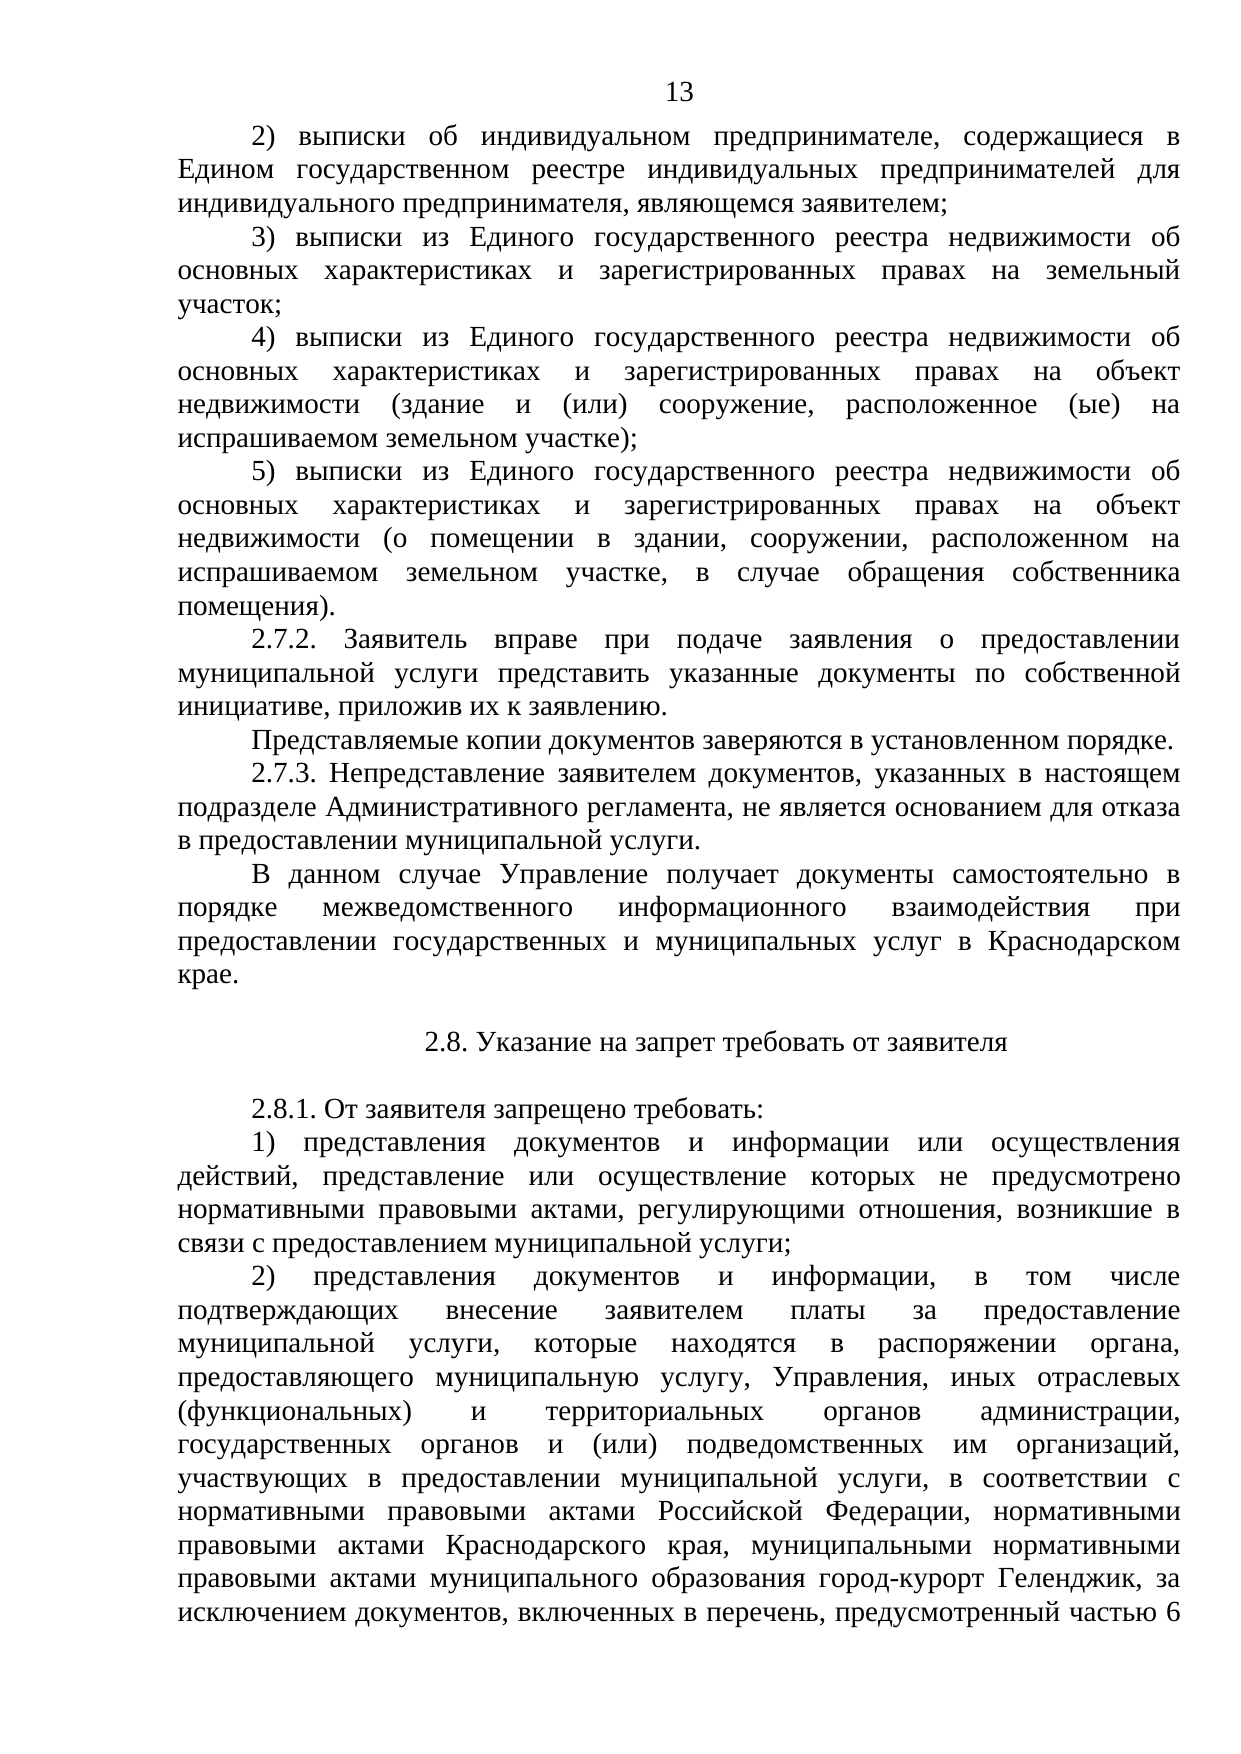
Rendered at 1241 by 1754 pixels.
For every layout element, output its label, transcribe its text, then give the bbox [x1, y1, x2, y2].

text В данном случае Управление получает документы самостоятельно в порядке межведомственного информационного взаимодействия при предоставлении государственных и муниципальных услуг в Краснодарском крае. [177, 856, 1181, 990]
text 2.7.3. Непредставление заявителем документов, указанных в настоящем подразделе Административного регламента, не является основанием для отказа в предоставлении муниципальной услуги. [177, 755, 1181, 856]
text 2.7.2. Заявитель вправе при подаче заявления о предоставлении муниципальной услуги представить указанные документы по собственной инициативе, приложив их к заявлению. [177, 621, 1181, 722]
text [177, 1258, 1181, 1627]
text 2.8. Указание на запрет требовать от заявителя [177, 1024, 1181, 1057]
text Представляемые копии документов заверяются в установленном порядке. [177, 722, 1181, 755]
text 5) выписки из Единого государственного реестра недвижимости об основных характеристиках и зарегистрированных правах на объект недвижимости (о помещении в здании, сооружении, расположенном на испрашиваемом земельном участке, в случае обращения собственника помещения). [177, 453, 1181, 621]
text 1) представления документов и информации или осуществления действий, представление или осуществление которых не предусмотрено нормативными правовыми актами, регулирующими отношения, возникшие в связи с предоставлением муниципальной услуги; [177, 1124, 1181, 1258]
text 4) выписки из Единого государственного реестра недвижимости об основных характеристиках и зарегистрированных правах на объект недвижимости (здание и (или) сооружение, расположенное (ые) на испрашиваемом земельном участке); [177, 319, 1181, 453]
text 2.8.1. От заявителя запрещено требовать: [177, 1091, 1181, 1124]
text 2) выписки об индивидуальном предпринимателе, содержащиеся в Едином государственном реестре индивидуальных предпринимателей для индивидуального предпринимателя, являющемся заявителем; [177, 118, 1181, 219]
text 3) выписки из Единого государственного реестра недвижимости об основных характеристиках и зарегистрированных правах на земельный участок; [177, 219, 1181, 319]
